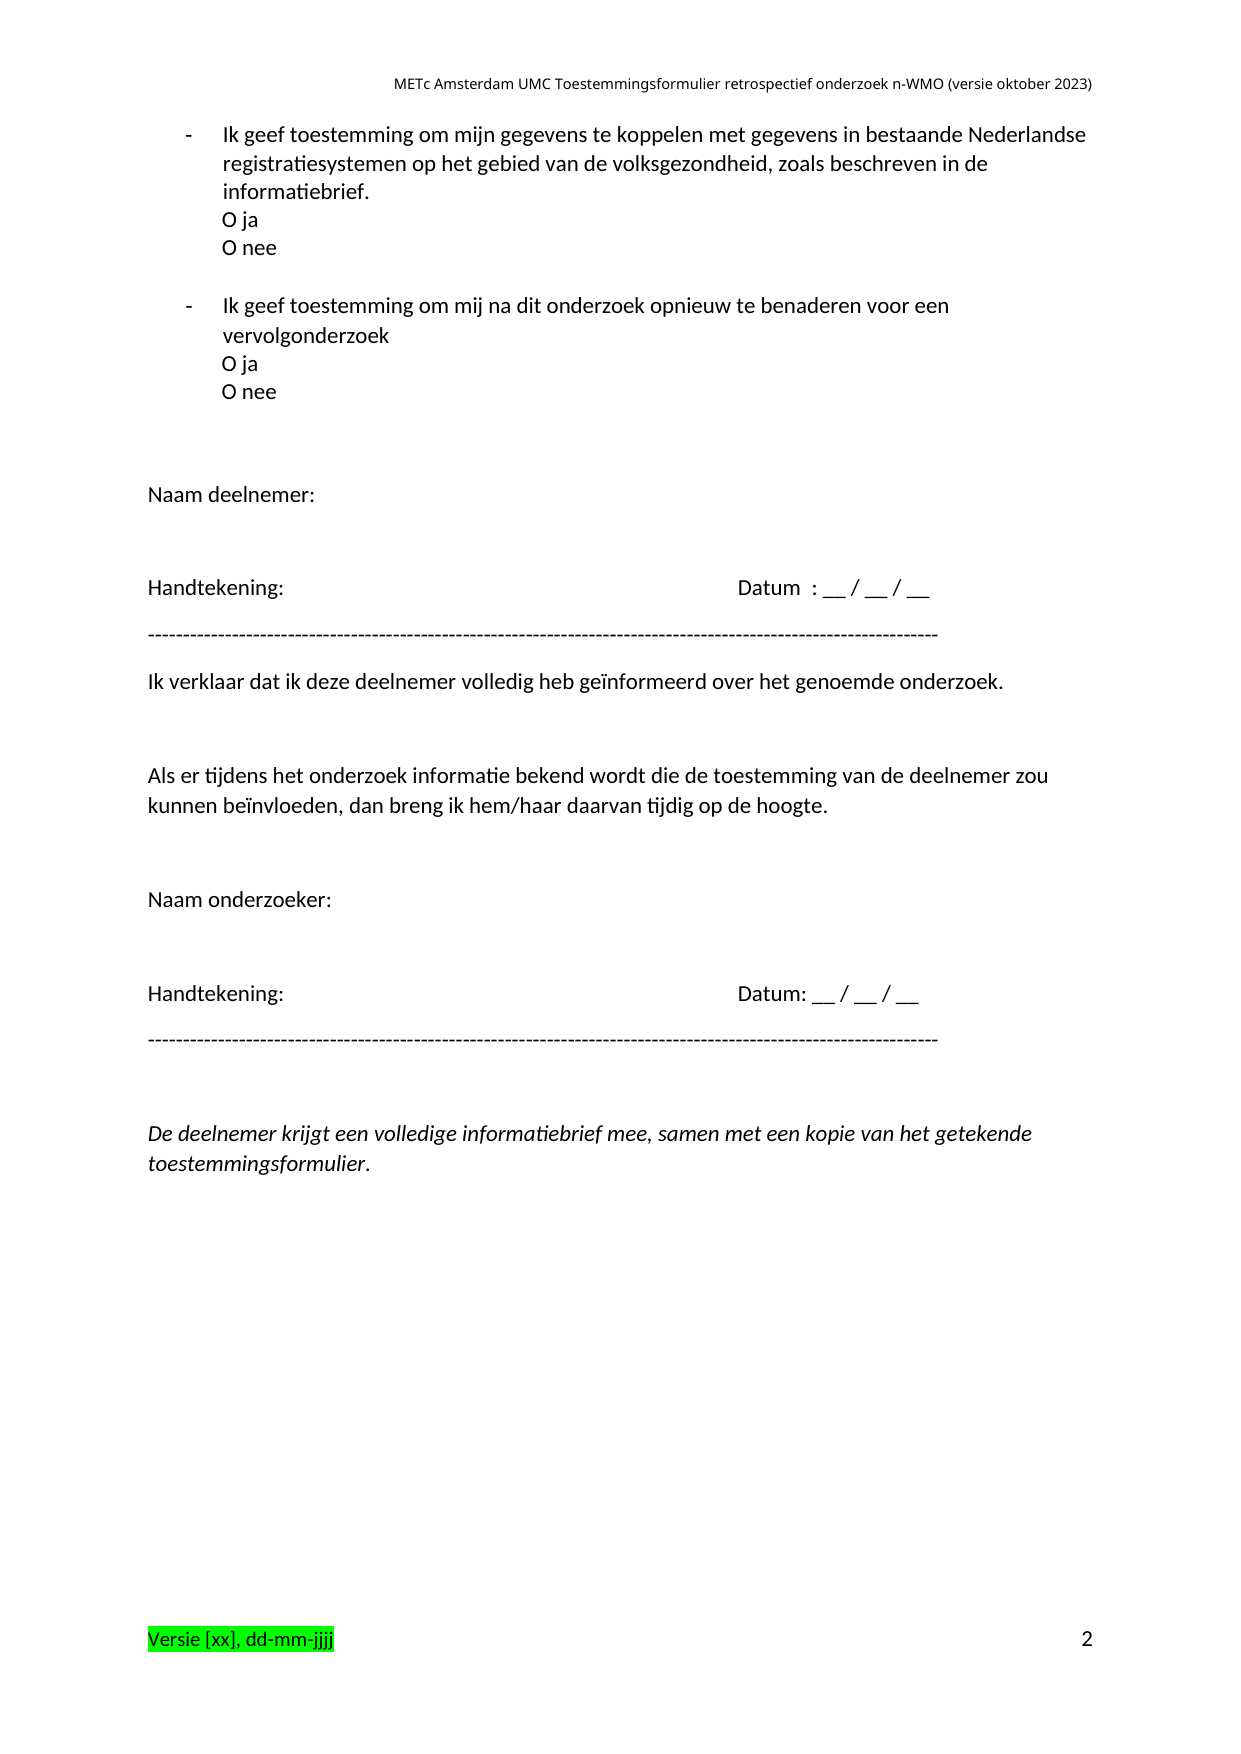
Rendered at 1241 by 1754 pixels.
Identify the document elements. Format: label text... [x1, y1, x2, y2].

text Naam onderzoeker: [148, 885, 1092, 913]
text Ik verklaar dat ik deze deelnemer volledig heb geïnformeerd over het genoemde onderzoek. [148, 667, 1092, 695]
list Ik geef toestemming om mij na dit onderzoek opnieuw te benaderen voor een vervolgonderzoek [185, 289, 1092, 349]
text De deelnemer krijgt een volledige informatiebrief mee, samen met een kopie van het getekende toestemmingsformulier. [148, 1119, 1092, 1177]
text ----------------------------------------------------------------------------------------------------------------- [148, 620, 1092, 648]
text O nee [222, 233, 1092, 261]
text O ja [221, 349, 1092, 377]
text Handtekening: Datum: __ / __ / __ [148, 979, 1092, 1007]
text O ja [222, 205, 1092, 233]
text Naam deelnemer: [148, 480, 1092, 508]
text ----------------------------------------------------------------------------------------------------------------- [148, 1026, 1092, 1053]
list Ik geef toestemming om mijn gegevens te koppelen met gegevens in bestaande Nederlandse registratiesystemen op het gebied van de volksgezondheid, zoals beschreven in de informatiebrief. [185, 118, 1092, 205]
text Als er tijdens het onderzoek informatie bekend wordt die de toestemming van de deelnemer zou kunnen beïnvloeden, dan breng ik hem/haar daarvan tijdig op de hoogte. [148, 761, 1092, 819]
text O nee [221, 377, 1092, 405]
text Handtekening: Datum : __ / __ / __ [148, 573, 1092, 601]
